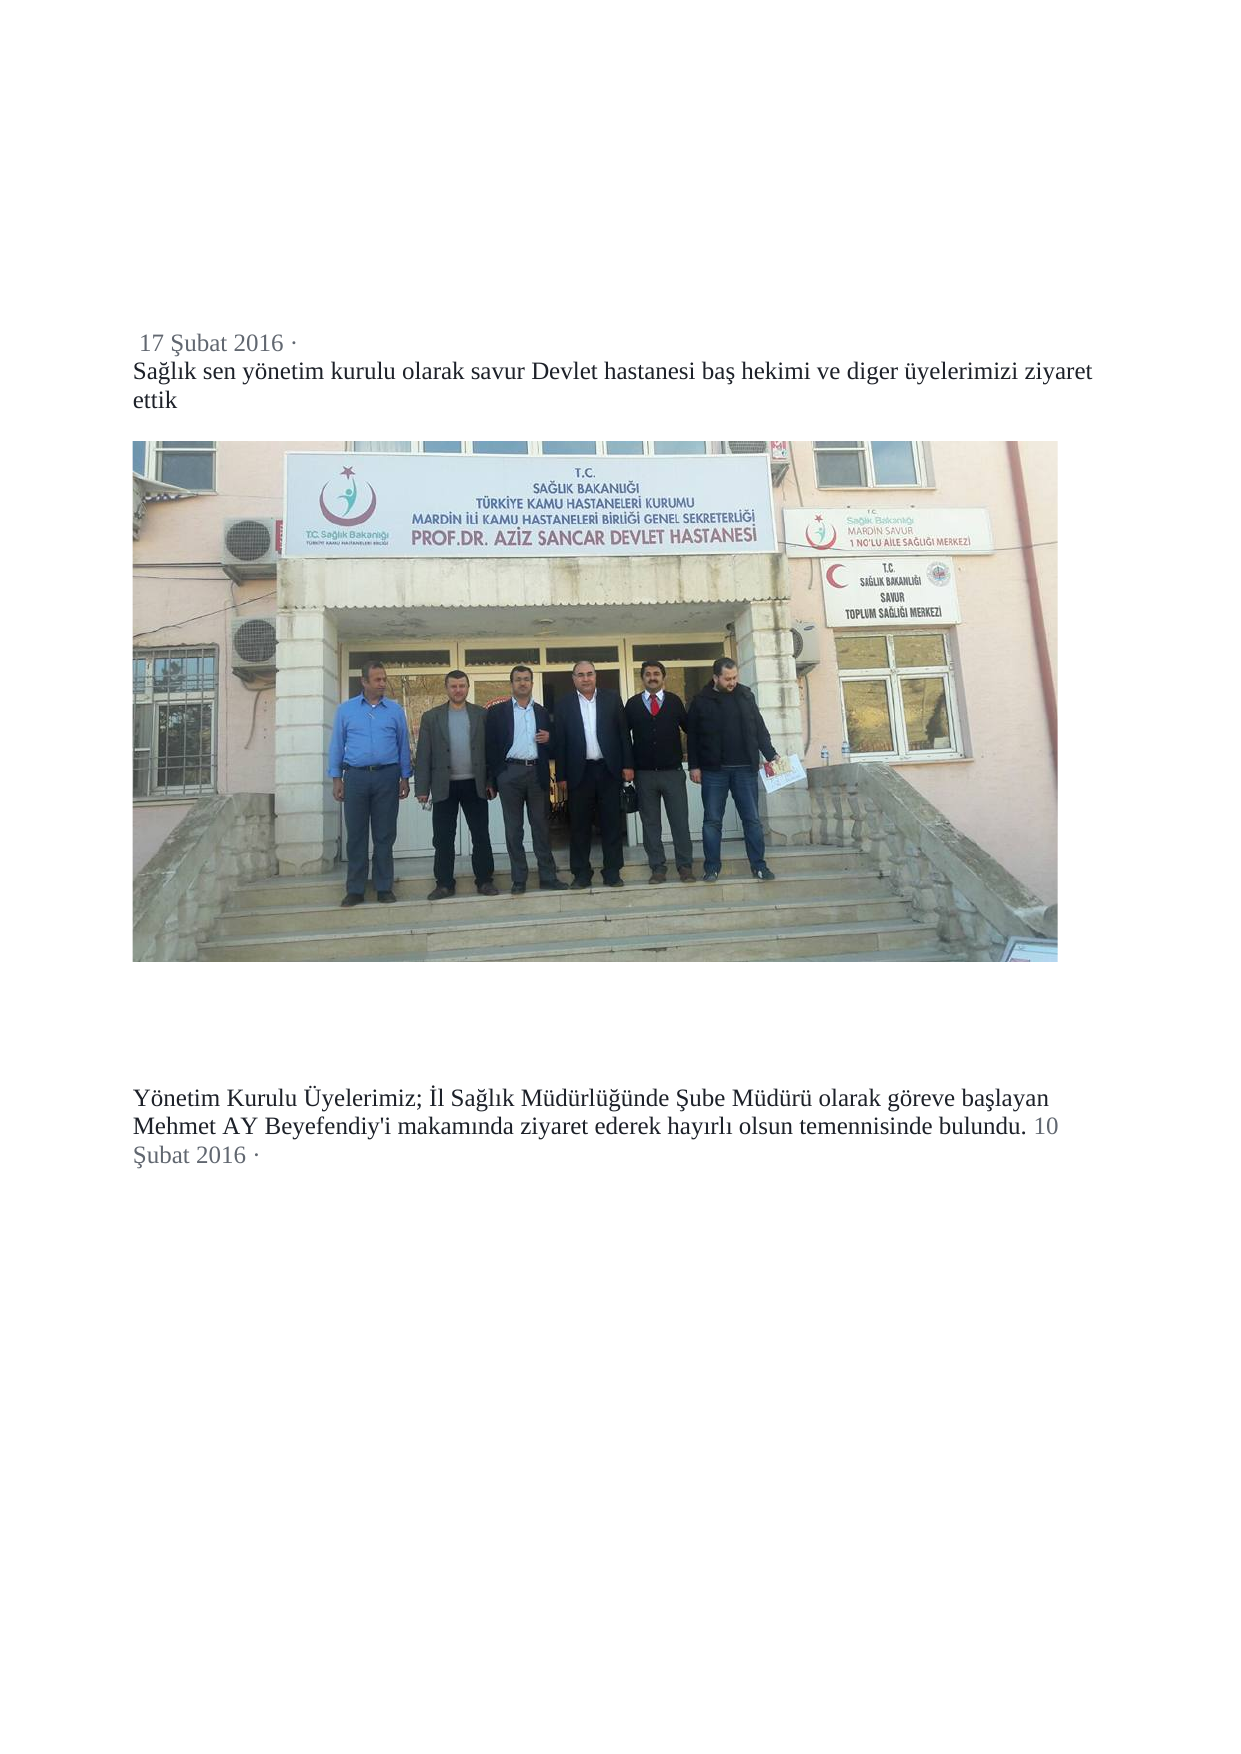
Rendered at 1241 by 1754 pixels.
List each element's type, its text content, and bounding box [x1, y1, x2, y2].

picture [132, 441, 1058, 962]
text Sağlık sen yönetim kurulu olarak savur Devlet hastanesi baş hekimi ve diger üyelerimizi ziyaret ettik [133, 356, 1108, 414]
text Yönetim Kurulu Üyelerimiz; İl Sağlık Müdürlüğünde Şube Müdürü olarak göreve başlayan Mehmet AY Beyefendiy'i makamında ziyaret ederek hayırlı olsun temennisinde bulundu. 10 Şubat 2016 · [133, 1083, 1108, 1169]
text 17 Şubat 2016 · [133, 328, 1108, 356]
